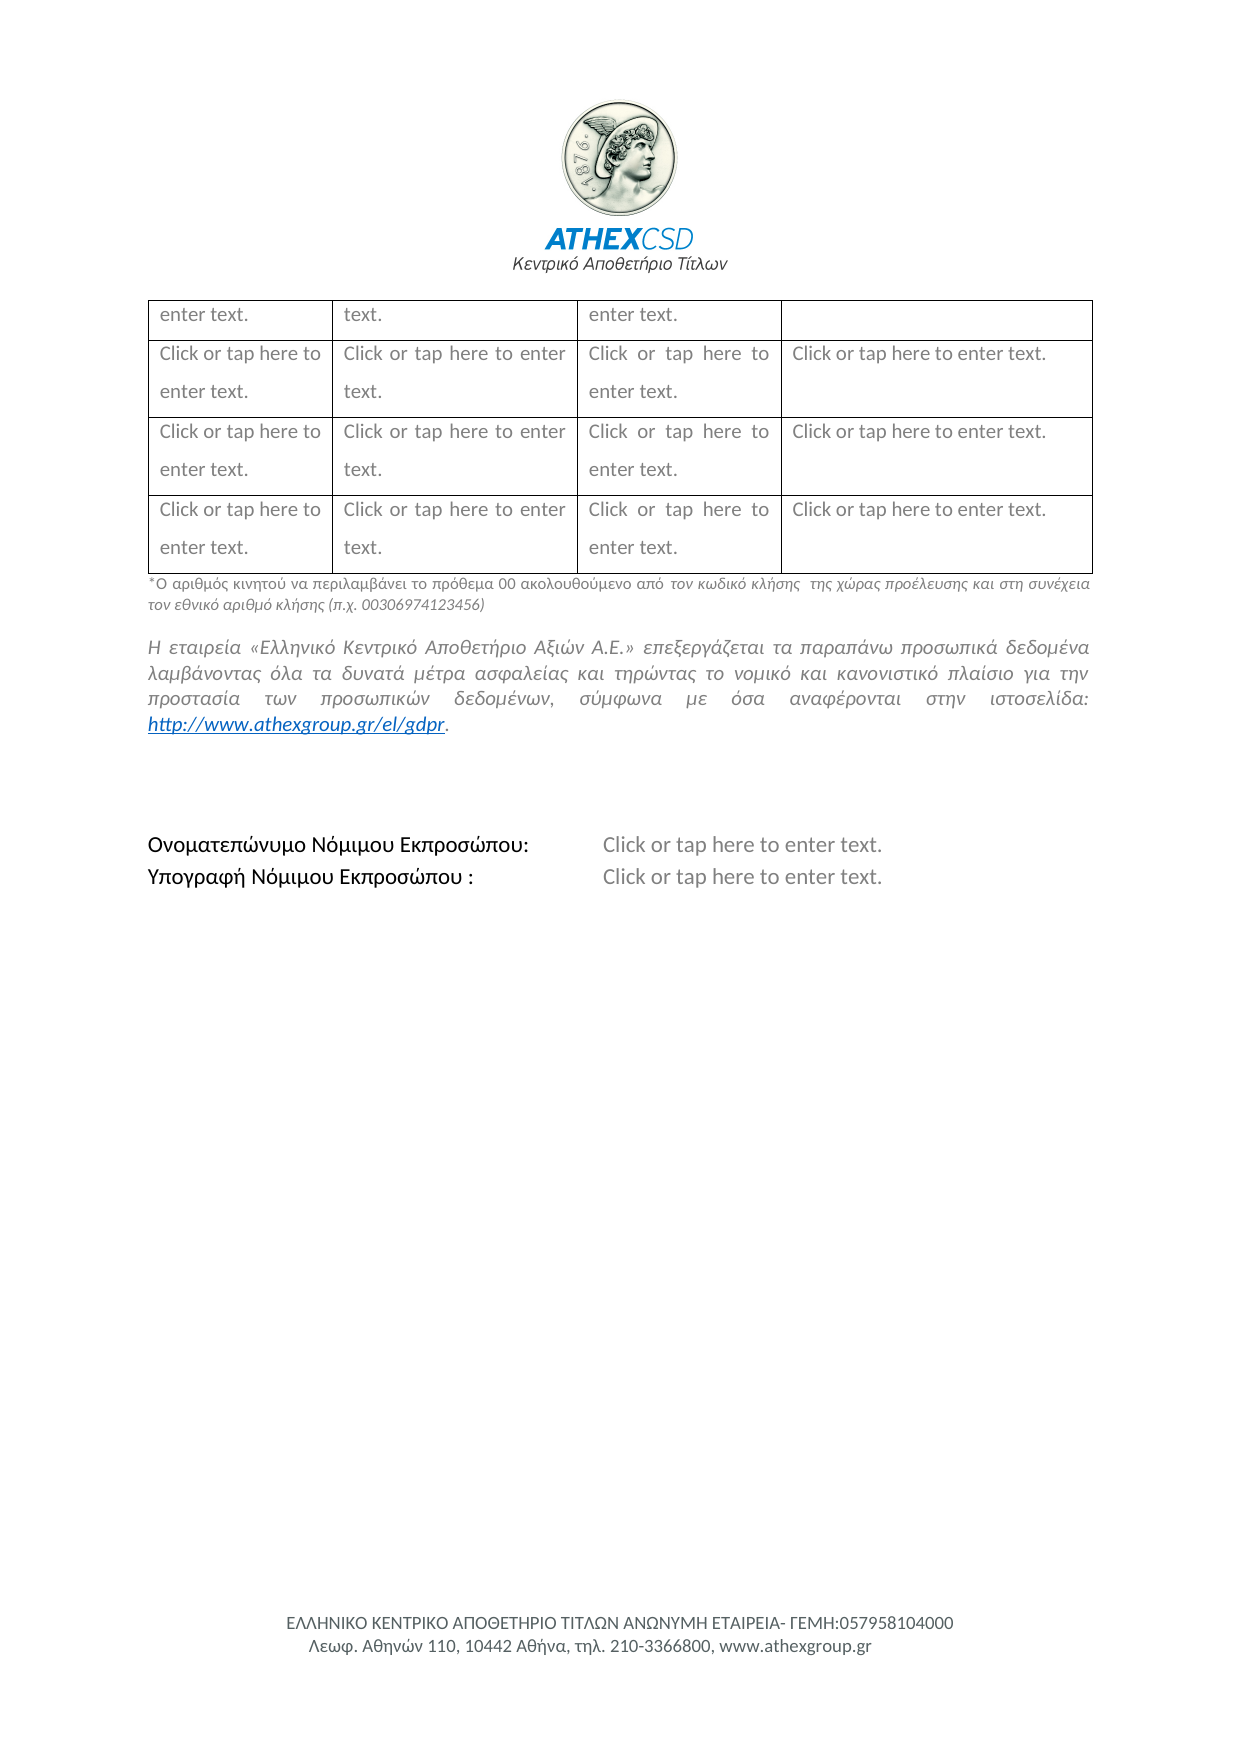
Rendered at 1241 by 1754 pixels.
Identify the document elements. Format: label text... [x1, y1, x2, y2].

table_cell [578, 496, 781, 573]
table_cell [578, 418, 781, 495]
table_cell [782, 341, 1092, 417]
table_cell [333, 301, 577, 339]
text Η εταιρεία «Ελληνικό Κεντρικό Αποθετήριο Αξιών Α.Ε.» επεξεργάζεται τα παραπάνω προσωπικά δεδομένα λαμβάνοντας όλα τα δυνατά μέτρα ασφαλείας και τηρώντας το νομικό και κανονιστικό πλαίσιο για την προστασία των προσωπικών δεδομένων, σύμφωνα με όσα αναφέρονται στην ιστοσελίδα: http://www.athexgroup.gr/el/gdpr. [148, 634, 1092, 736]
text Ονοματεπώνυμο Νόμιμου Εκπροσώπου: [148, 830, 1092, 858]
text Υπογραφή Νόμιμου Εκπροσώπου : [148, 862, 1092, 890]
table_cell [149, 418, 332, 495]
table_cell [333, 341, 577, 417]
table_cell [578, 301, 781, 339]
table_cell [782, 418, 1092, 495]
table_cell [782, 301, 1092, 339]
table_cell [578, 341, 781, 417]
table_cell [149, 496, 332, 573]
table_cell [333, 418, 577, 495]
table_cell [149, 301, 332, 339]
text *Ο αριθμός κινητού να περιλαμβάνει το πρόθεμα 00 ακολουθούμενο από τον κωδικό κλήσης της χώρας προέλευσης και στη συνέχεια τον εθνικό αριθμό κλήσης (π.χ. 00306974123456) [148, 574, 1092, 614]
table_cell [782, 496, 1092, 573]
picture [511, 98, 729, 274]
table_cell [333, 496, 577, 573]
table_cell [149, 341, 332, 417]
